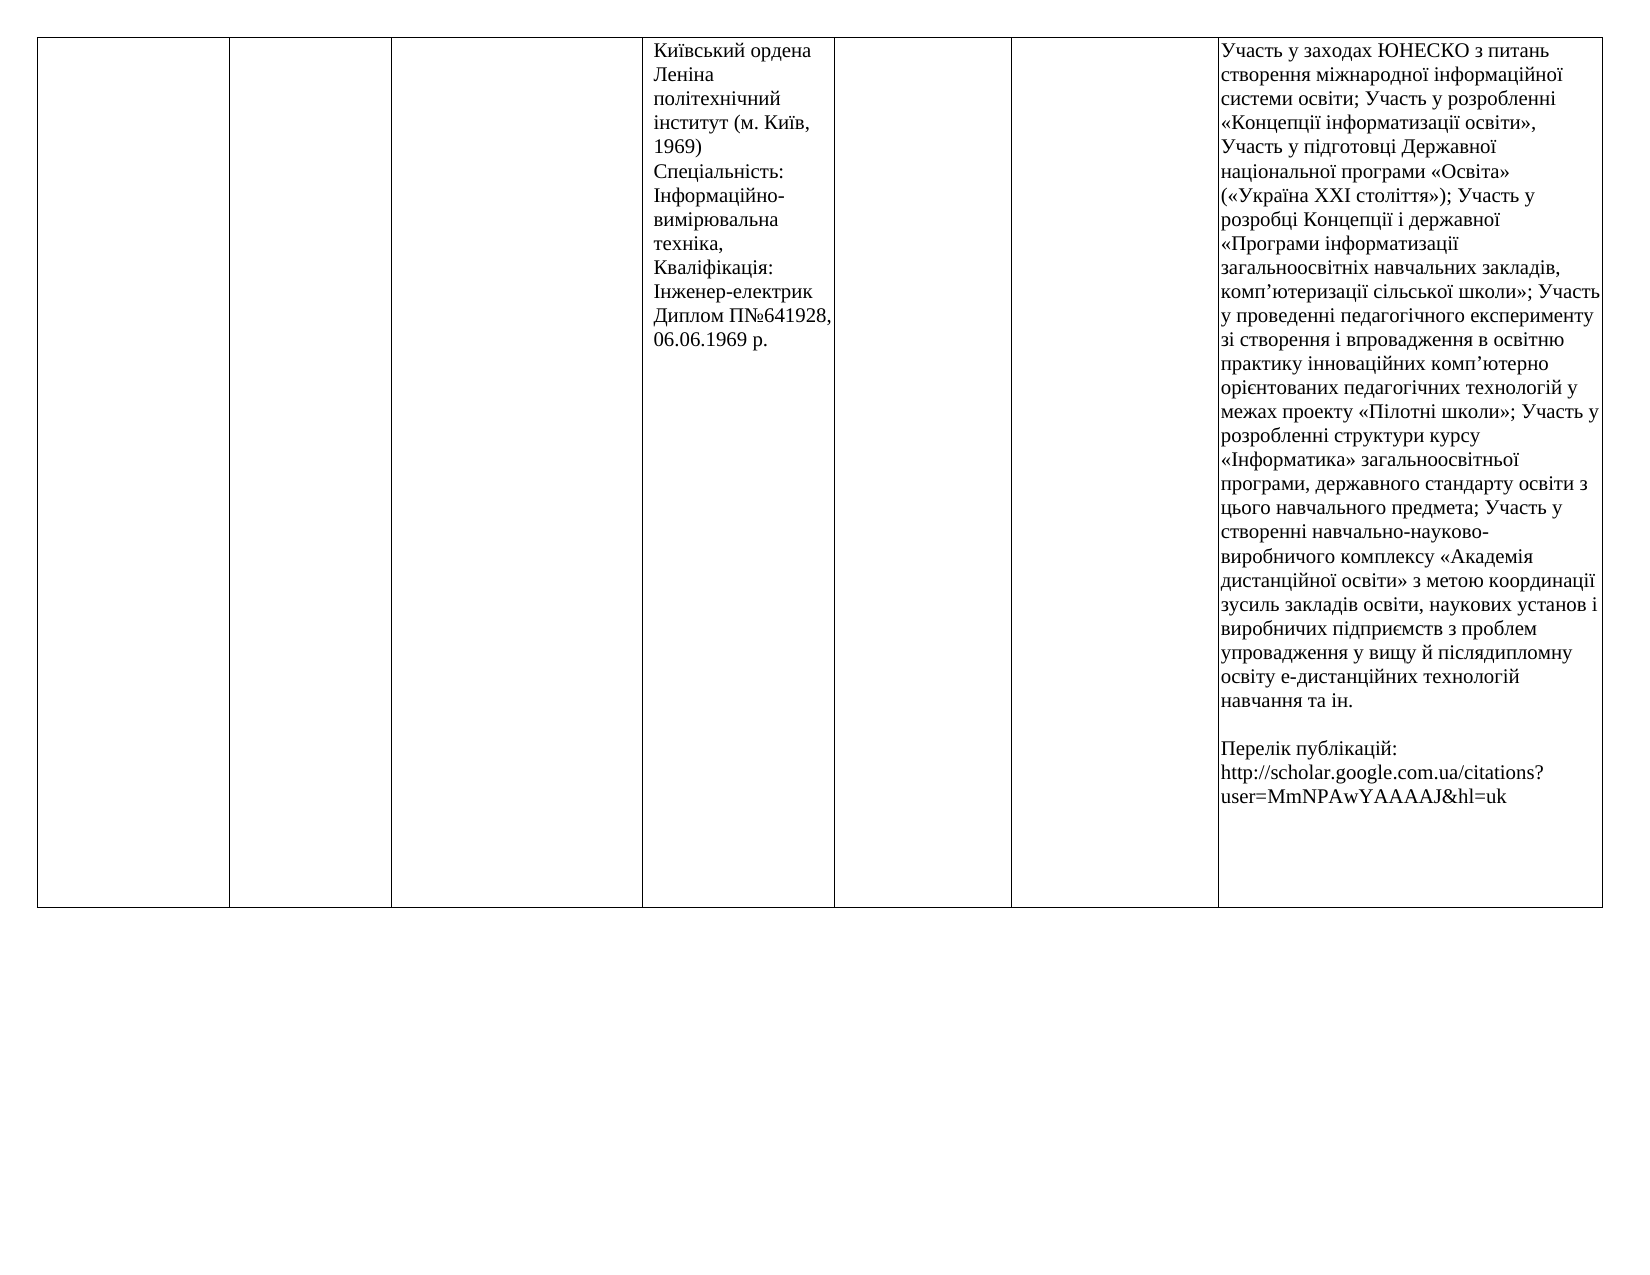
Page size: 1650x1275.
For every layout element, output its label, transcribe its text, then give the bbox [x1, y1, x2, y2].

table_cell [392, 38, 642, 907]
table_cell Участь у заходах ЮНЕСКО з питань створення міжнародної інформаційної системи освіти; Участь у розробленні «Концепції інформатизації освіти», Участь у підготовці Державної національної програми «Освіта» («Україна ХХІ століття»); Участь у розробці Концепції і державної «Програми інформатизації загальноосвітніх навчальних закладів, комп’ютеризації сільської школи»; Участь у проведенні педагогічного експерименту зі створення і впровадження в освітню практику інноваційних комп’ютерно орієнтованих педагогічних технологій у межах проекту «Пілотні школи»; Участь у розробленні структури курсу «Інформатика» загальноосвітньої програми, державного стандарту освіти з цього навчального предмета; Участь у створенні навчально-науково-виробничого комплексу «Академія дистанційної освіти» з метою координації зусиль закладів освіти, наукових установ і виробничих підприємств з проблем упровадження у вищу й післядипломну освіту е-дистанційних технологій навчання та ін. Перелік публікацій: http://scholar.google.com.ua/citations?user=MmNPAwYAAAAJ&hl=uk [1219, 38, 1602, 907]
table_cell [38, 38, 229, 907]
table_cell [835, 38, 1011, 907]
table_cell [1012, 38, 1218, 907]
table_cell Київський ордена Леніна політехнічний інститут (м. Київ, 1969) Спеціальність: Інформаційно-вимірювальна техніка, Кваліфікація: Інженер-електрик Диплом П№641928, 06.06.1969 р. [643, 38, 834, 907]
table_cell [230, 38, 391, 907]
